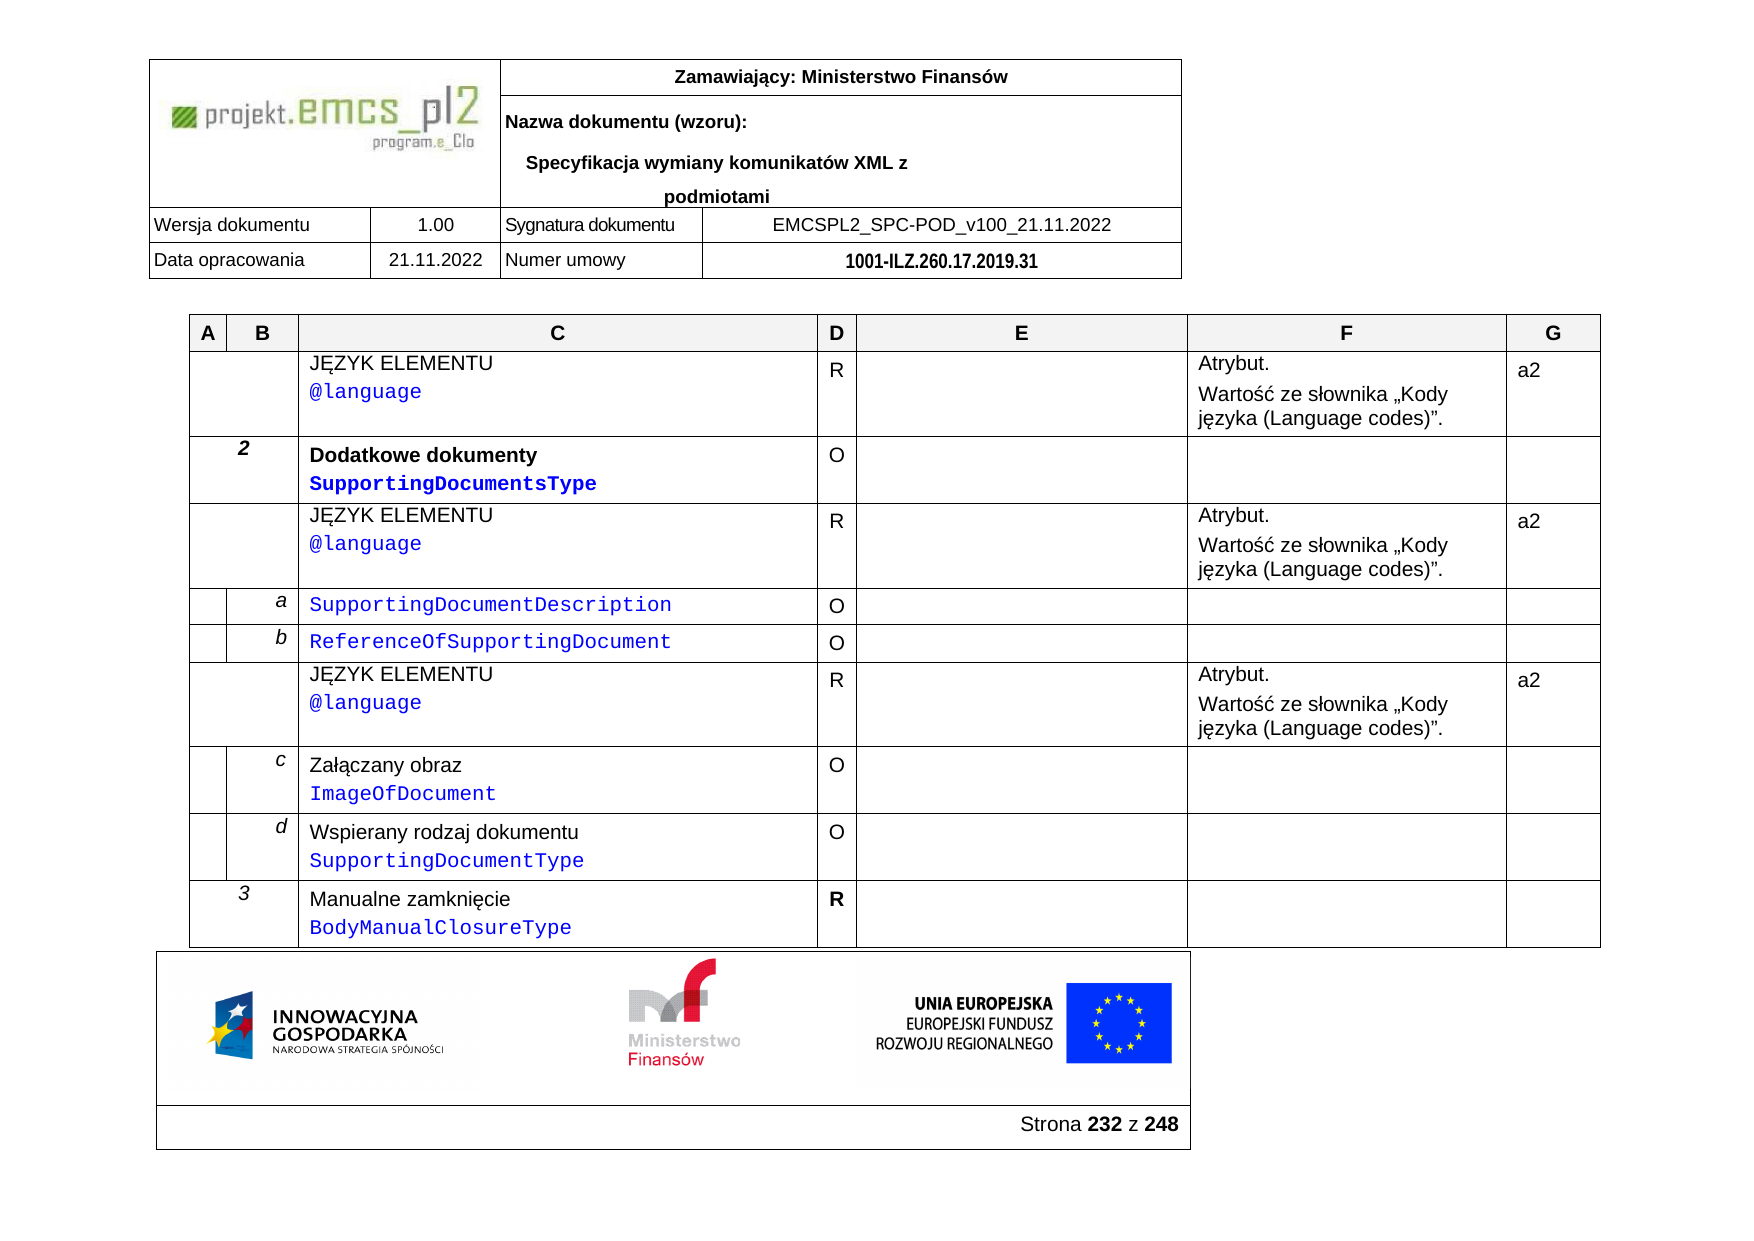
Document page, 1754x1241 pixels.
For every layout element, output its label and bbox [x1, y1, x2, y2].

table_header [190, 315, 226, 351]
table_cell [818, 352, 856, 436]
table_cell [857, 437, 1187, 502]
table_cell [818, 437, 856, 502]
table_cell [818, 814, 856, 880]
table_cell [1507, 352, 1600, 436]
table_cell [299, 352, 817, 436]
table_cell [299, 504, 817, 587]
picture [629, 957, 740, 1093]
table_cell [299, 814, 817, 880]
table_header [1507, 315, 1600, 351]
picture [167, 957, 481, 1093]
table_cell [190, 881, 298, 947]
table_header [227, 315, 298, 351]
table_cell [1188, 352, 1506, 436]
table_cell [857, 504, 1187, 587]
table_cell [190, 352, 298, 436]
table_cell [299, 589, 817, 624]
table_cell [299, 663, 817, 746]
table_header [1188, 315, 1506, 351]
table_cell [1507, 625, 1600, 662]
picture [158, 71, 492, 162]
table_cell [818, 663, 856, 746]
picture [855, 957, 1191, 1089]
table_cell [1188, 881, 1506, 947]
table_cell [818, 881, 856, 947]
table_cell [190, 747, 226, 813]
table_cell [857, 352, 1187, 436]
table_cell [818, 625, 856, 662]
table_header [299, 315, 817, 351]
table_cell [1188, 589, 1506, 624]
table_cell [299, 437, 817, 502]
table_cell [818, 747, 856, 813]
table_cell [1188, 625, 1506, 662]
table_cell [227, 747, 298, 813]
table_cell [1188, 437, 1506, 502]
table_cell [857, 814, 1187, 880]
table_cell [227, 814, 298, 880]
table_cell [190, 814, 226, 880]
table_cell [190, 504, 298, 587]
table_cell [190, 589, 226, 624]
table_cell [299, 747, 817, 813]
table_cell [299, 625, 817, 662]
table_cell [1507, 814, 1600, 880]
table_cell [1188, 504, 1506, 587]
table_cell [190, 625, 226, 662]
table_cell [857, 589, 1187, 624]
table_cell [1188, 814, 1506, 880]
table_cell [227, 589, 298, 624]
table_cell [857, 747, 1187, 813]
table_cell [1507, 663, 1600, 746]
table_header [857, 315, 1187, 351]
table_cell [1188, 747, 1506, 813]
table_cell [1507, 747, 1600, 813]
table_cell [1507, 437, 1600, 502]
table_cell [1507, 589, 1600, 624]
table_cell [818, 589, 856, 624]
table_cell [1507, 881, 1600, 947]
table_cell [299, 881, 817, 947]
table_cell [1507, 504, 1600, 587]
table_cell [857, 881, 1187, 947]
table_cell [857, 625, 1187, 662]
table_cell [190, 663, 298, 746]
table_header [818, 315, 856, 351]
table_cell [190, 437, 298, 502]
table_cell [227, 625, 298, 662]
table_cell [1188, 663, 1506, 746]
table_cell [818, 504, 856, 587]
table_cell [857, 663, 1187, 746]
